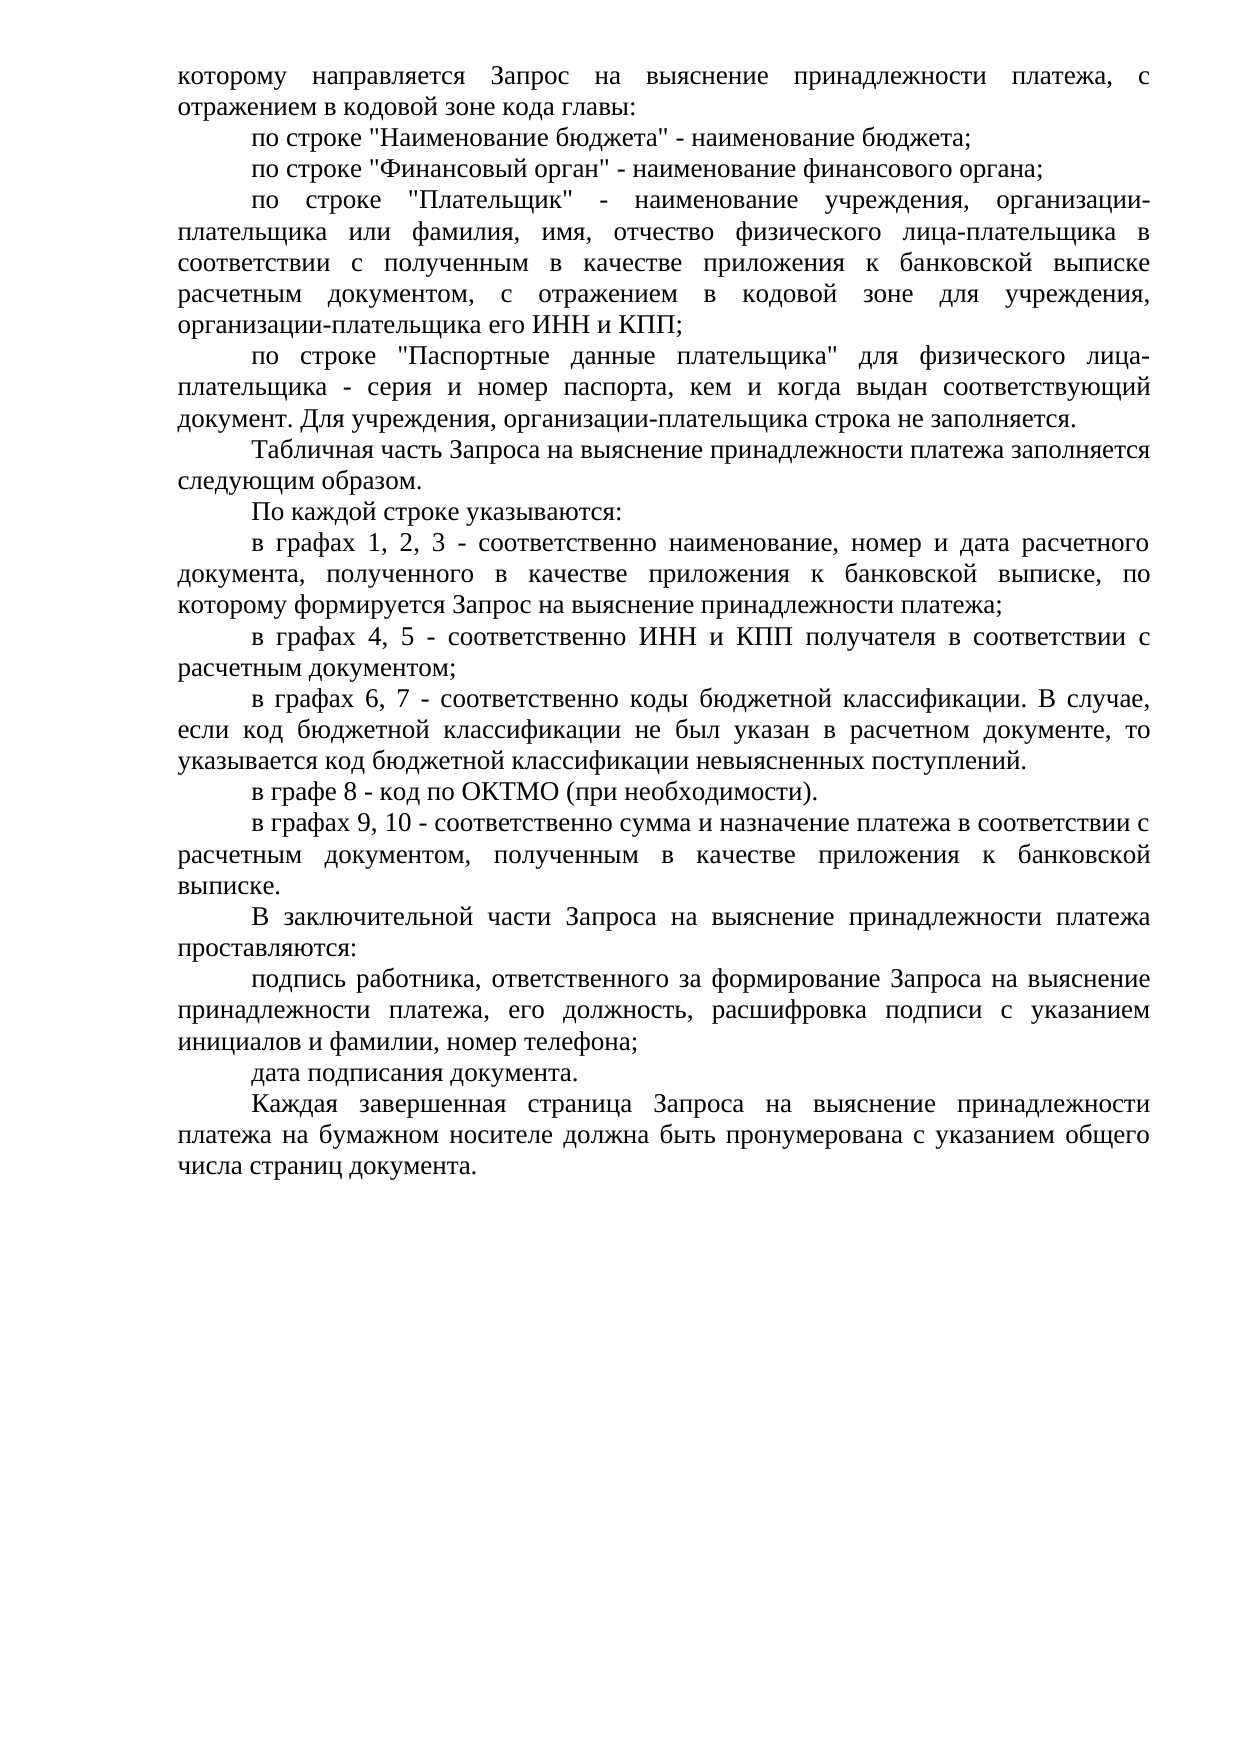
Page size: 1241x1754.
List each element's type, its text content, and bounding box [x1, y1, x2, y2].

text по строке "Паспортные данные плательщика" для физического лица-плательщика - серия и номер паспорта, кем и когда выдан соответствующий документ. Для учреждения, организации-плательщика строка не заполняется. [177, 339, 1152, 433]
text в графах 4, 5 - соответственно ИНН и КПП получателя в соответствии с расчетным документом; [177, 620, 1152, 682]
text в графах 6, 7 - соответственно коды бюджетной классификации. В случае, если код бюджетной классификации не был указан в расчетном документе, то указывается код бюджетной классификации невыясненных поступлений. [177, 682, 1152, 775]
text по строке "Финансовый орган" - наименование финансового органа; [177, 152, 1152, 184]
text в графах 1, 2, 3 - соответственно наименование, номер и дата расчетного документа, полученного в качестве приложения к банковской выписке, по которому формируется Запрос на выяснение принадлежности платежа; [177, 526, 1152, 620]
text дата подписания документа. [177, 1056, 1152, 1087]
text в графах 9, 10 - соответственно сумма и назначение платежа в соответствии с расчетным документом, полученным в качестве приложения к банковской выписке. [177, 807, 1152, 900]
text по строке "Плательщик" - наименование учреждения, организации-плательщика или фамилия, имя, отчество физического лица-плательщика в соответствии с полученным в качестве приложения к банковской выписке расчетным документом, с отражением в кодовой зоне для учреждения, организации-плательщика его ИНН и КПП; [177, 184, 1152, 339]
text по строке "Наименование бюджета" - наименование бюджета; [177, 121, 1152, 152]
text подпись работника, ответственного за формирование Запроса на выяснение принадлежности платежа, его должность, расшифровка подписи с указанием инициалов и фамилии, номер телефона; [177, 962, 1152, 1056]
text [177, 59, 1152, 121]
text Табличная часть Запроса на выяснение принадлежности платежа заполняется следующим образом. [177, 433, 1152, 495]
text в графе 8 - код по ОКТМО (при необходимости). [177, 775, 1152, 807]
text Каждая завершенная страница Запроса на выяснение принадлежности платежа на бумажном носителе должна быть пронумерована с указанием общего числа страниц документа. [177, 1087, 1152, 1180]
text По каждой строке указываются: [177, 495, 1152, 526]
text В заключительной части Запроса на выяснение принадлежности платежа проставляются: [177, 900, 1152, 962]
